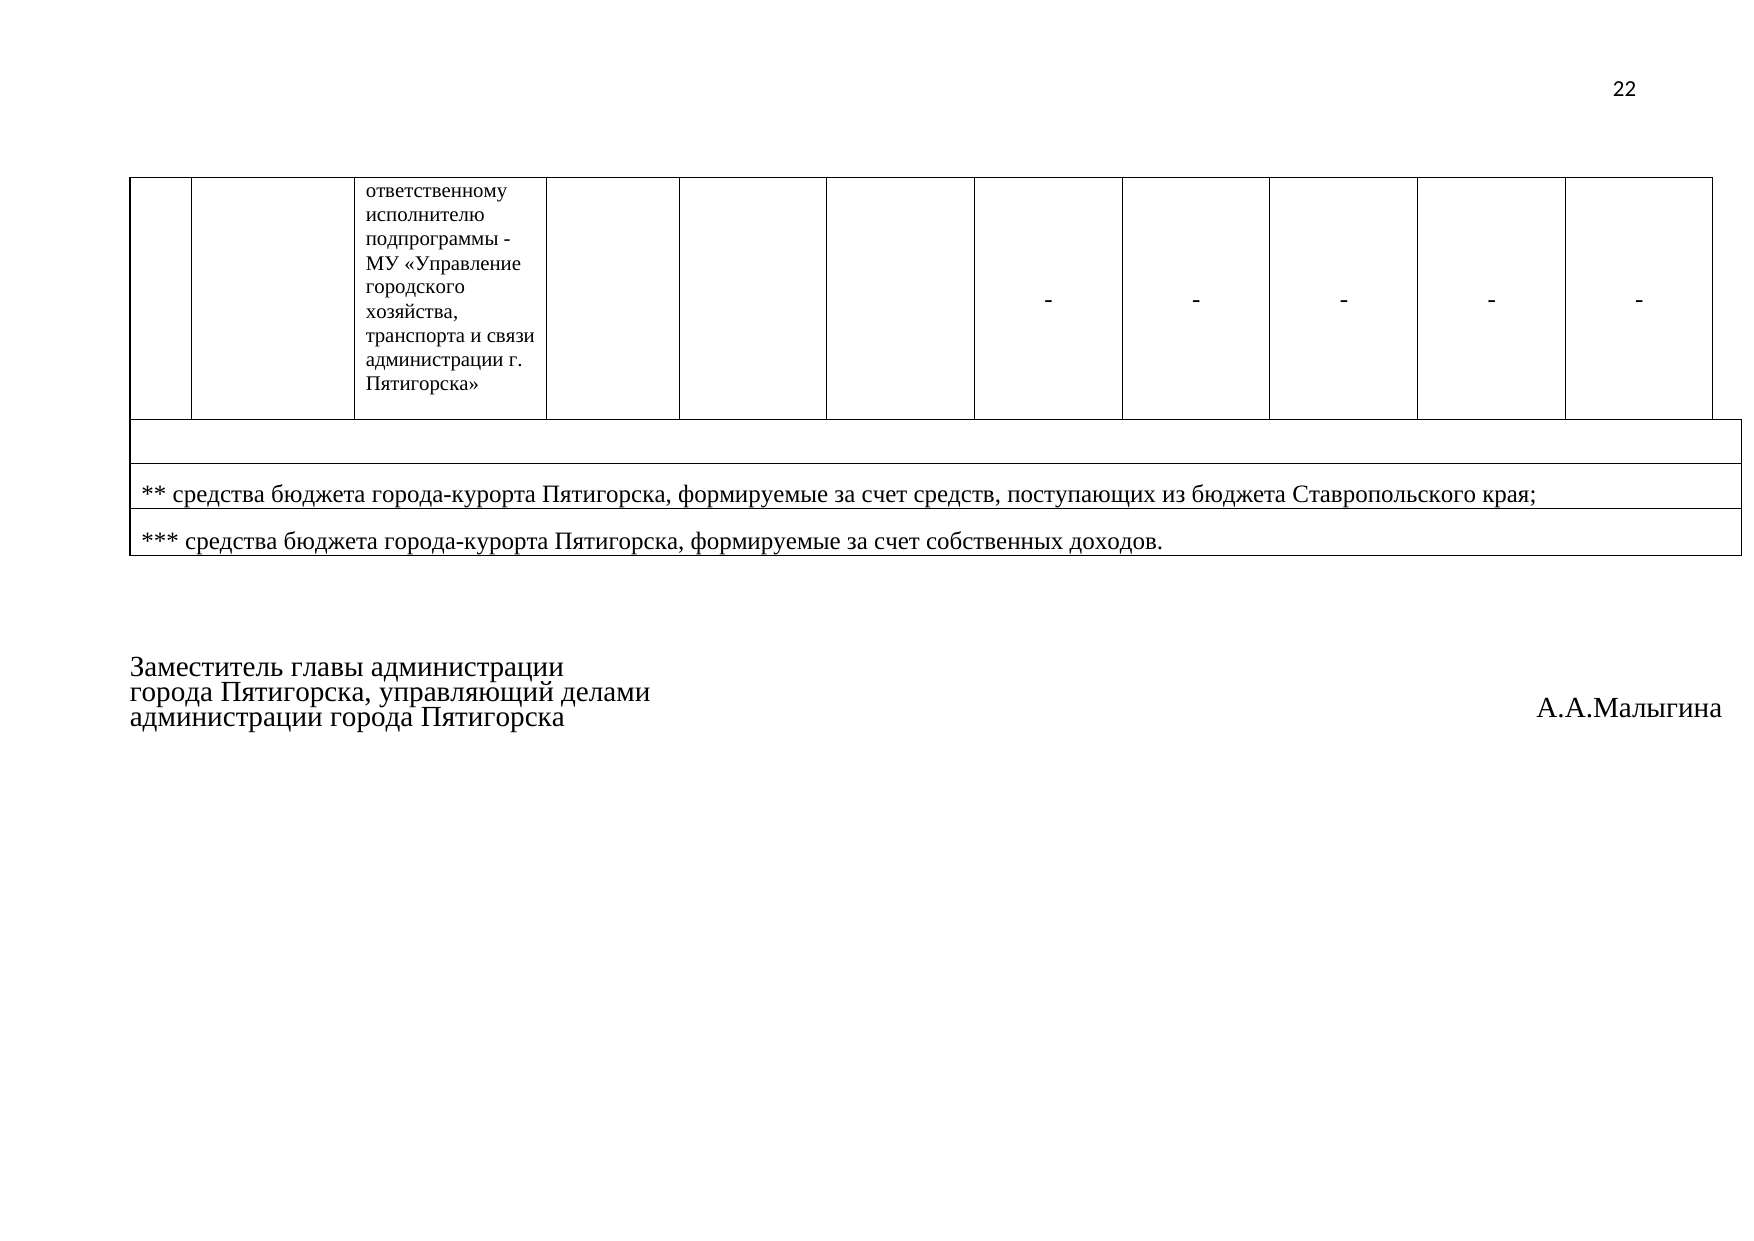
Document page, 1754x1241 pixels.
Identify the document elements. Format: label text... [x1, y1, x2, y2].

table_cell - [1270, 178, 1417, 419]
table_header Заместитель главы администрации города Пятигорска, управляющий делами администрации города Пятигорска [118, 656, 891, 731]
table_header А.А.Малыгина [891, 656, 1739, 731]
table_cell [827, 178, 974, 419]
table_cell [131, 420, 1741, 463]
table_cell ответственному исполнителю подпрограммы - МУ «Управление городского хозяйства, транспорта и связи администрации г. Пятигорска» [355, 178, 546, 419]
table_cell - [1418, 178, 1565, 419]
table_cell - [975, 178, 1122, 419]
table_cell - [1566, 178, 1712, 419]
table_cell - [1123, 178, 1269, 419]
table_cell ** средства бюджета города-курорта Пятигорска, формируемые за счет средств, поступающих из бюджета Ставропольского края; [131, 464, 1741, 508]
table_cell [547, 178, 679, 419]
table_cell *** средства бюджета города-курорта Пятигорска, формируемые за счет собственных доходов. [131, 509, 1741, 555]
table_cell [192, 178, 354, 419]
table_cell [131, 178, 191, 419]
table_cell [680, 178, 826, 419]
